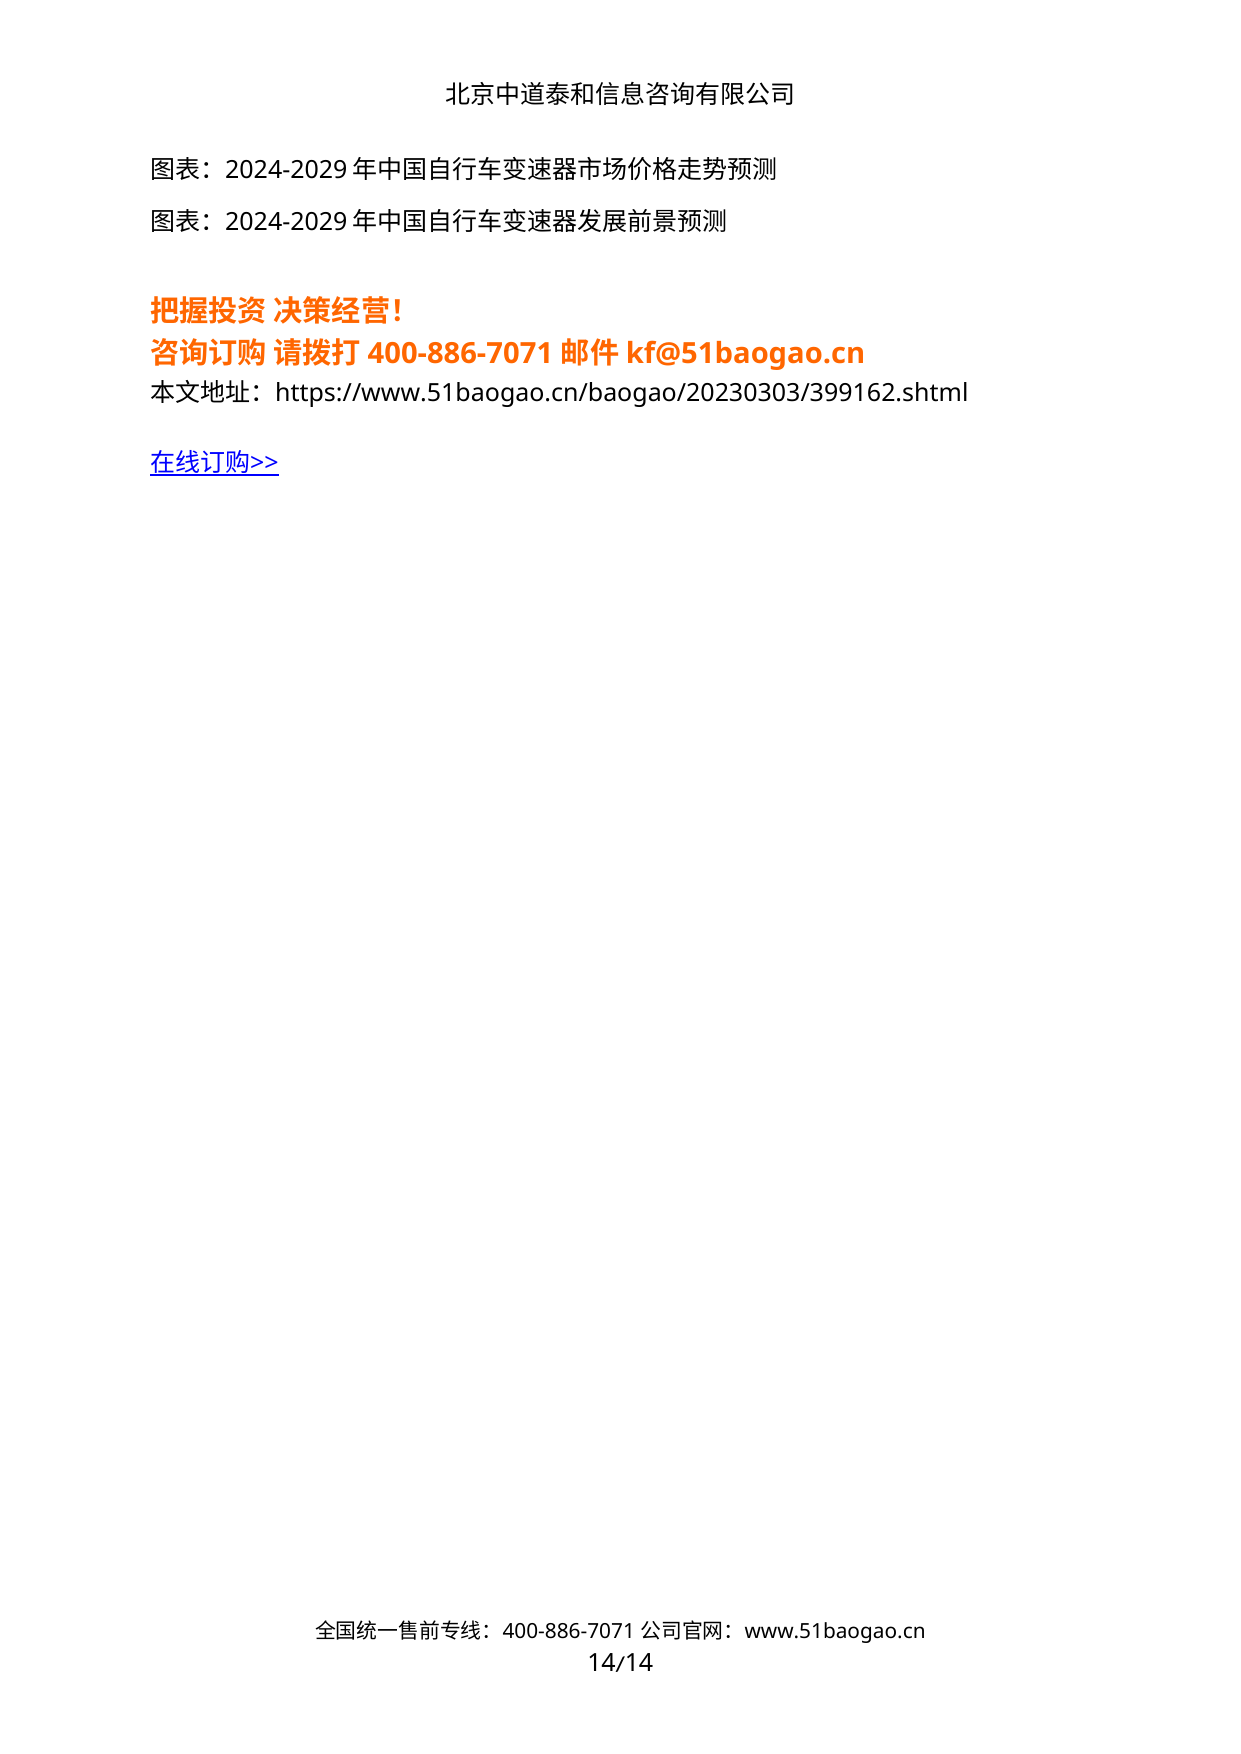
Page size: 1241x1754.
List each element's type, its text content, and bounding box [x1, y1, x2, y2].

text 把握投资 决策经营！咨询订购 请拨打 400-886-7071 邮件 kf@51baogao.cn本文地址：https://www.51baogao.cn/baogao/20230303/399162.shtml [150, 254, 1090, 409]
text 图表：2024-2029年中国自行车变速器发展前景预测 [150, 202, 1090, 238]
text 在线订购>> [150, 409, 1090, 479]
text 图表：2024-2029年中国自行车变速器市场价格走势预测 [150, 150, 1090, 186]
